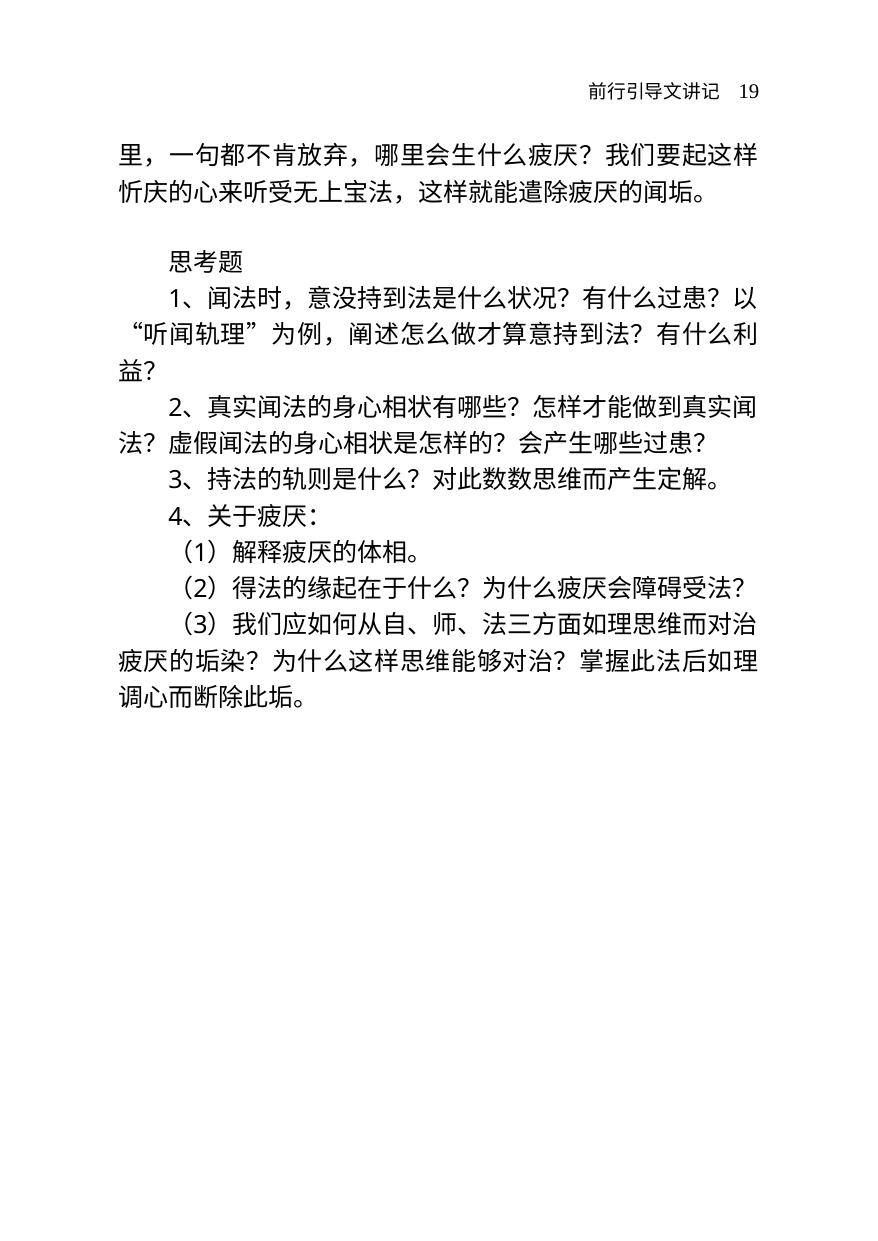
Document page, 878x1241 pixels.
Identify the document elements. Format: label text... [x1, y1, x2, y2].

text 3、持法的轨则是什么？对此数数思维而产生定解。 [118, 460, 759, 496]
text （1）解释疲厌的体相。 [118, 532, 759, 569]
text （3）我们应如何从自、师、法三方面如理思维而对治疲厌的垢染？为什么这样思维能够对治？掌握此法后如理调心而断除此垢。 [118, 605, 759, 714]
text 2、真实闻法的身心相状有哪些？怎样才能做到真实闻法？虚假闻法的身心相状是怎样的？会产生哪些过患？ [118, 387, 759, 460]
text 4、关于疲厌： [118, 496, 759, 532]
text （2）得法的缘起在于什么？为什么疲厌会障碍受法？ [118, 569, 759, 605]
text 思考题 [118, 242, 759, 279]
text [118, 136, 759, 208]
text 1、闻法时，意没持到法是什么状况？有什么过患？以“听闻轨理”为例，阐述怎么做才算意持到法？有什么利益？ [118, 279, 759, 387]
